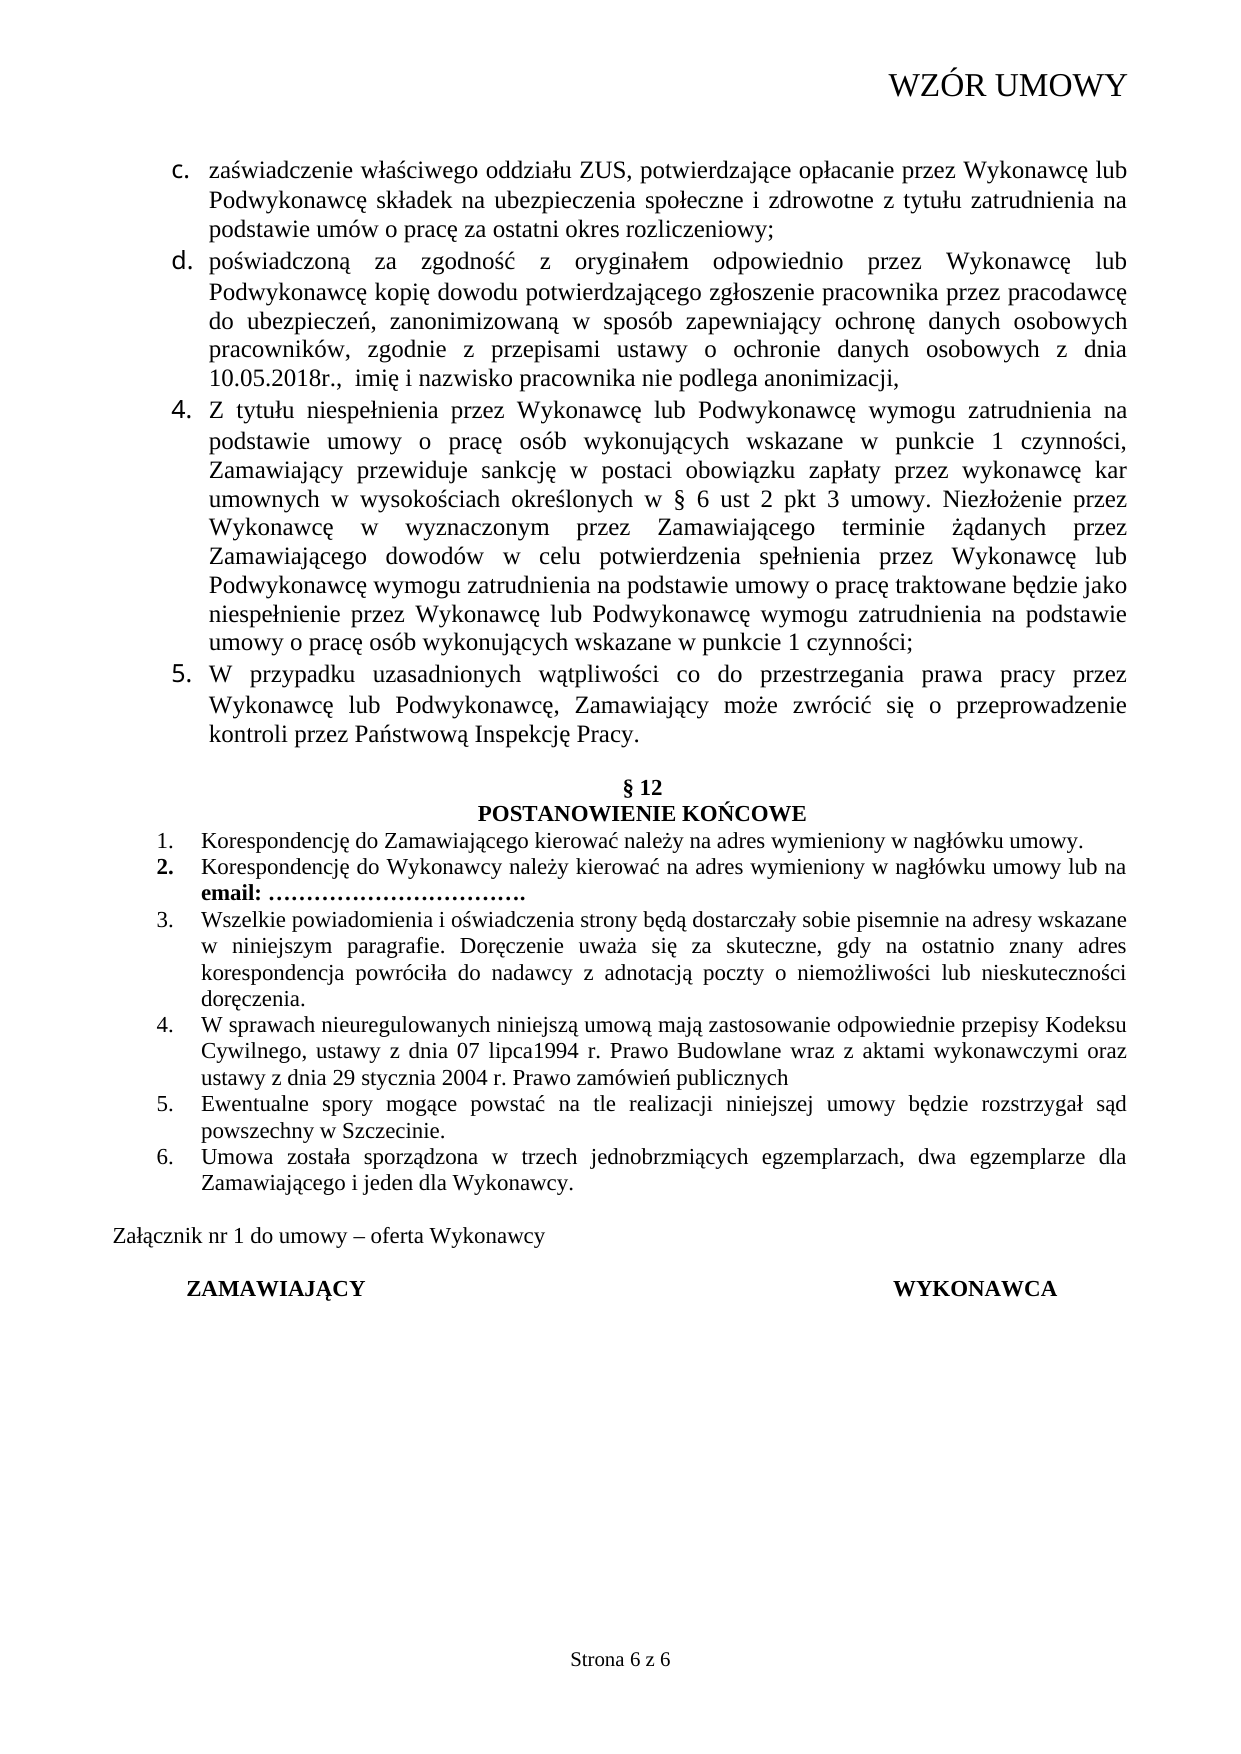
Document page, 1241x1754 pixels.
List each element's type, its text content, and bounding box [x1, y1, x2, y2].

text Załącznik nr 1 do umowy – oferta Wykonawcy [112, 1222, 1128, 1248]
list POSTANOWIENIE KOŃCOWE [156, 800, 1128, 827]
list poświadczoną za zgodność z oryginałem odpowiednio przez Wykonawcę lub Podwykonawcę kopię dowodu potwierdzającego zgłoszenie pracownika przez pracodawcę do ubezpieczeń, zanonimizowaną w sposób zapewniający ochronę danych osobowych pracowników, zgodnie z przepisami ustawy o ochronie danych osobowych z dnia 10.05.2018r., imię i nazwisko pracownika nie podlega anonimizacji, [171, 243, 1128, 392]
list Korespondencję do Wykonawcy należy kierować na adres wymieniony w nagłówku umowy lub na email: ……………………………. [156, 853, 1128, 906]
list zaświadczenie właściwego oddziału ZUS, potwierdzające opłacanie przez Wykonawcę lub Podwykonawcę składek na ubezpieczenia społeczne i zdrowotne z tytułu zatrudnienia na podstawie umów o pracę za ostatni okres rozliczeniowy; [171, 151, 1128, 243]
list Korespondencję do Zamawiającego kierować należy na adres wymieniony w nagłówku umowy. [156, 827, 1128, 853]
list W przypadku uzasadnionych wątpliwości co do przestrzegania prawa pracy przez Wykonawcę lub Podwykonawcę, Zamawiający może zwrócić się o przeprowadzenie kontroli przez Państwową Inspekcję Pracy. [171, 656, 1128, 748]
list Umowa została sporządzona w trzech jednobrzmiących egzemplarzach, dwa egzemplarze dla Zamawiającego i jeden dla Wykonawcy. [156, 1143, 1128, 1196]
list W sprawach nieuregulowanych niniejszą umową mają zastosowanie odpowiednie przepisy Kodeksu Cywilnego, ustawy z dnia 07 lipca1994 r. Prawo Budowlane wraz z aktami wykonawczymi oraz ustawy z dnia 29 stycznia 2004 r. Prawo zamówień publicznych [156, 1011, 1128, 1090]
text ZAMAWIAJĄCY WYKONAWCA [112, 1275, 1128, 1301]
list § 12 [156, 774, 1128, 800]
list Ewentualne spory mogące powstać na tle realizacji niniejszej umowy będzie rozstrzygał sąd powszechny w Szczecinie. [156, 1090, 1128, 1143]
list Z tytułu niespełnienia przez Wykonawcę lub Podwykonawcę wymogu zatrudnienia na podstawie umowy o pracę osób wykonujących wskazane w punkcie 1 czynności, Zamawiający przewiduje sankcję w postaci obowiązku zapłaty przez wykonawcę kar umownych w wysokościach określonych w § 6 ust 2 pkt 3 umowy. Niezłożenie przez Wykonawcę w wyznaczonym przez Zamawiającego terminie żądanych przez Zamawiającego dowodów w celu potwierdzenia spełnienia przez Wykonawcę lub Podwykonawcę wymogu zatrudnienia na podstawie umowy o pracę traktowane będzie jako niespełnienie przez Wykonawcę lub Podwykonawcę wymogu zatrudnienia na podstawie umowy o pracę osób wykonujących wskazane w punkcie 1 czynności; [171, 392, 1128, 656]
list Wszelkie powiadomienia i oświadczenia strony będą dostarczały sobie pisemnie na adresy wskazane w niniejszym paragrafie. Doręczenie uważa się za skuteczne, gdy na ostatnio znany adres korespondencja powróciła do nadawcy z adnotacją poczty o niemożliwości lub nieskuteczności doręczenia. [156, 906, 1128, 1011]
